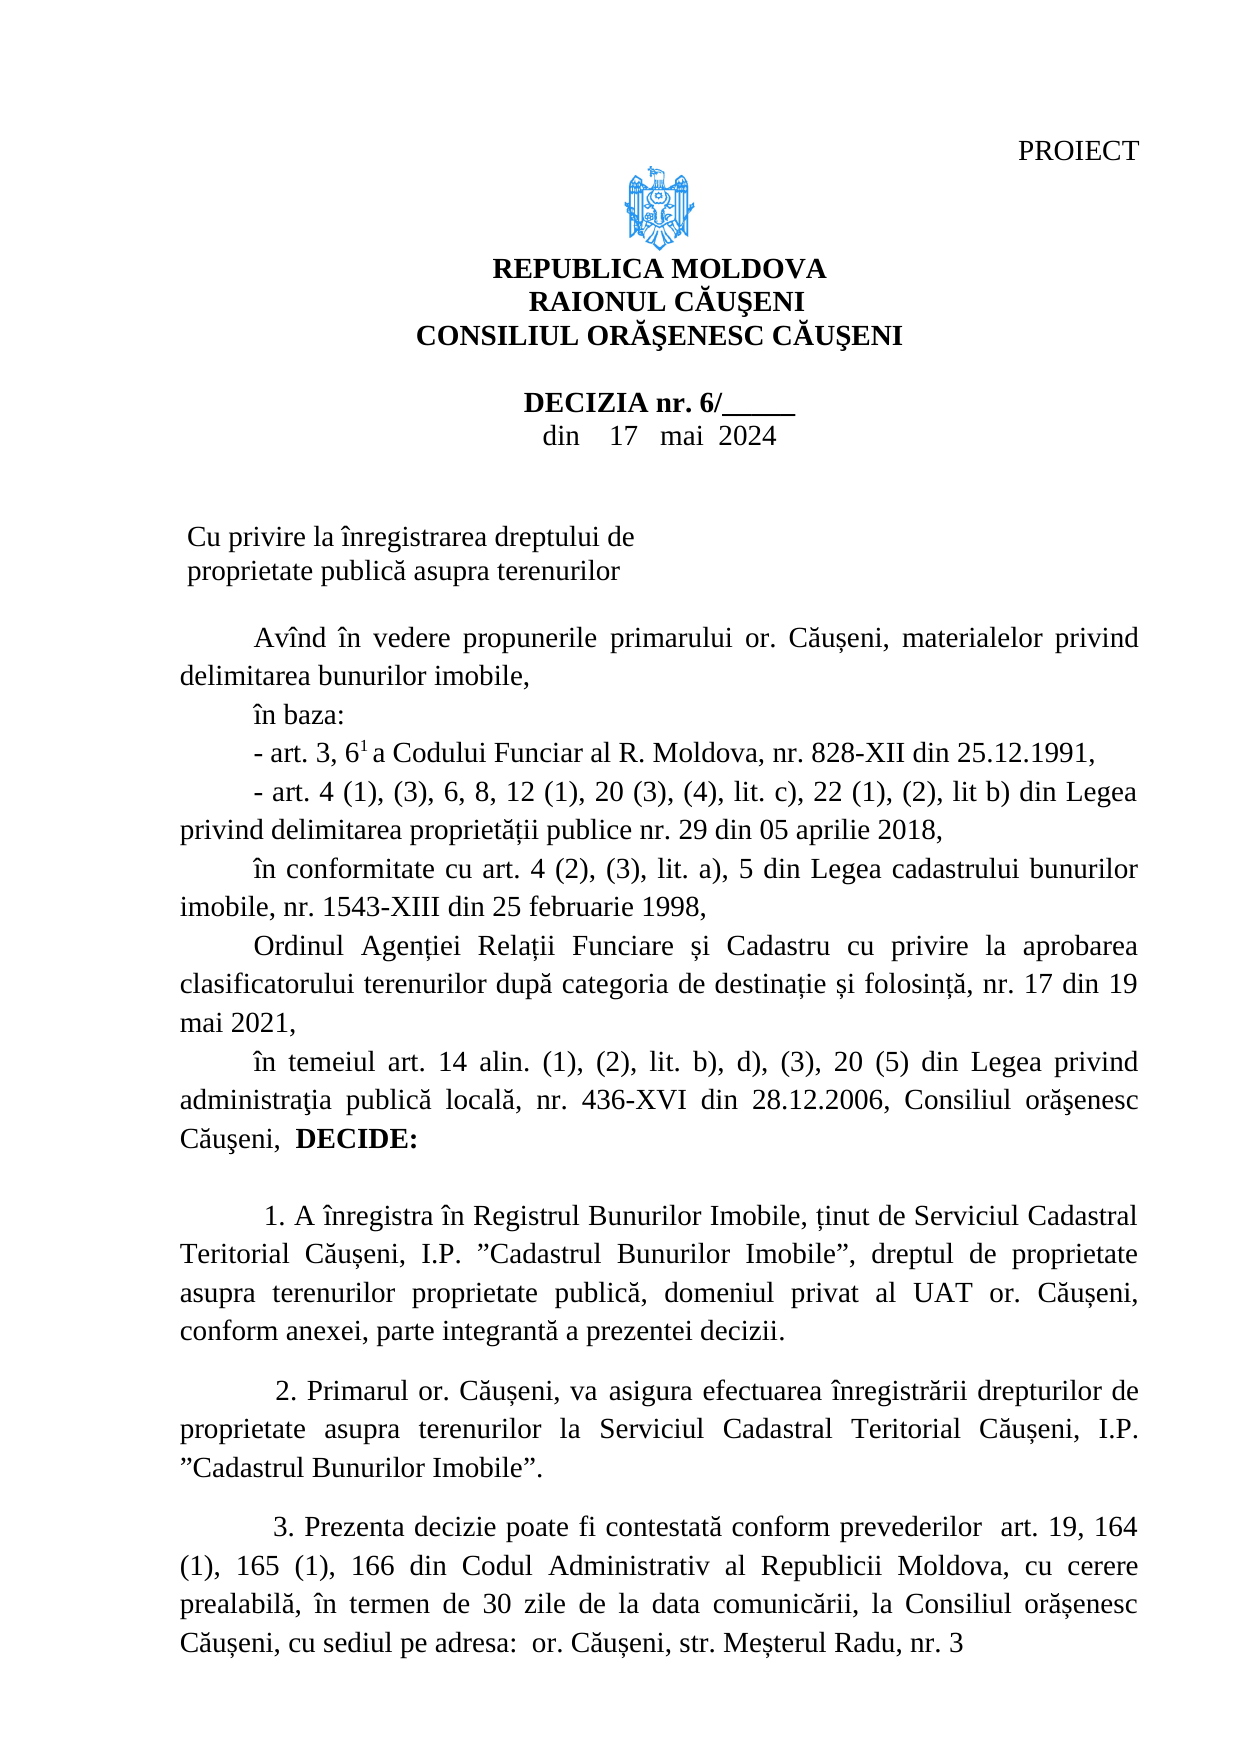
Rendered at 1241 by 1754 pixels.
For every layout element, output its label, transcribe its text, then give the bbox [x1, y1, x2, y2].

text Avînd în vedere propunerile primarului or. Căușeni, materialelor privind delimitarea bunurilor imobile, [179, 620, 1139, 692]
text - art. 3, 61 a Codului Funciar al R. Moldova, nr. 828-XII din 25.12.1991, [179, 735, 1139, 769]
text - art. 4 (1), (3), 6, 8, 12 (1), 20 (3), (4), lit. c), 22 (1), (2), lit b) din Legea privind delimitarea proprietății publice nr. 29 din 05 aprilie 2018, [179, 774, 1139, 846]
text 3. Prezenta decizie poate fi contestată conform prevederilor art. 19, 164 (1), 165 (1), 166 din Codul Administrativ al Republicii Moldova, cu cerere prealabilă, în termen de 30 zile de la data comunicării, la Consiliul orășenesc Căușeni, cu sediul pe adresa: or. Căușeni, str. Meșterul Radu, nr. 3 [179, 1509, 1139, 1658]
text DECIZIA nr. 6/_____ [179, 385, 1139, 418]
text RAIONUL CĂUŞENI [179, 284, 1139, 318]
text 2. Primarul or. Căușeni, va asigura efectuarea înregistrării drepturilor de proprietate asupra terenurilor la Serviciul Cadastral Teritorial Căușeni, I.P. ”Cadastrul Bunurilor Imobile”. [179, 1373, 1139, 1483]
text proprietate publică asupra terenurilor [179, 553, 1139, 586]
text CONSILIUL ORĂŞENESC CĂUŞENI [179, 318, 1139, 351]
text în baza: [179, 697, 1139, 730]
text PROIECT [179, 133, 1139, 166]
text în temeiul art. 14 alin. (1), (2), lit. b), d), (3), 20 (5) din Legea privind administraţia publică locală, nr. 436-XVI din 28.12.2006, Consiliul orăşenesc Căuşeni, DECIDE: [179, 1044, 1139, 1154]
text în conformitate cu art. 4 (2), (3), lit. a), 5 din Legea cadastrului bunurilor imobile, nr. 1543-XIII din 25 februarie 1998, [179, 851, 1139, 923]
text REPUBLICA MOLDOVA [179, 251, 1139, 284]
text Ordinul Agenției Relații Funciare și Cadastru cu privire la aprobarea clasificatorului terenurilor după categoria de destinație și folosință, nr. 17 din 19 mai 2021, [179, 928, 1139, 1039]
text 1. A înregistra în Registrul Bunurilor Imobile, ținut de Serviciul Cadastral Teritorial Căușeni, I.P. ”Cadastrul Bunurilor Imobile”, dreptul de proprietate asupra terenurilor proprietate publică, domeniul privat al UAT or. Căușeni, conform anexei, parte integrantă a prezentei decizii. [179, 1198, 1139, 1347]
text din 17 mai 2024 [179, 418, 1139, 452]
text Cu privire la înregistrarea dreptului de [179, 519, 1139, 553]
